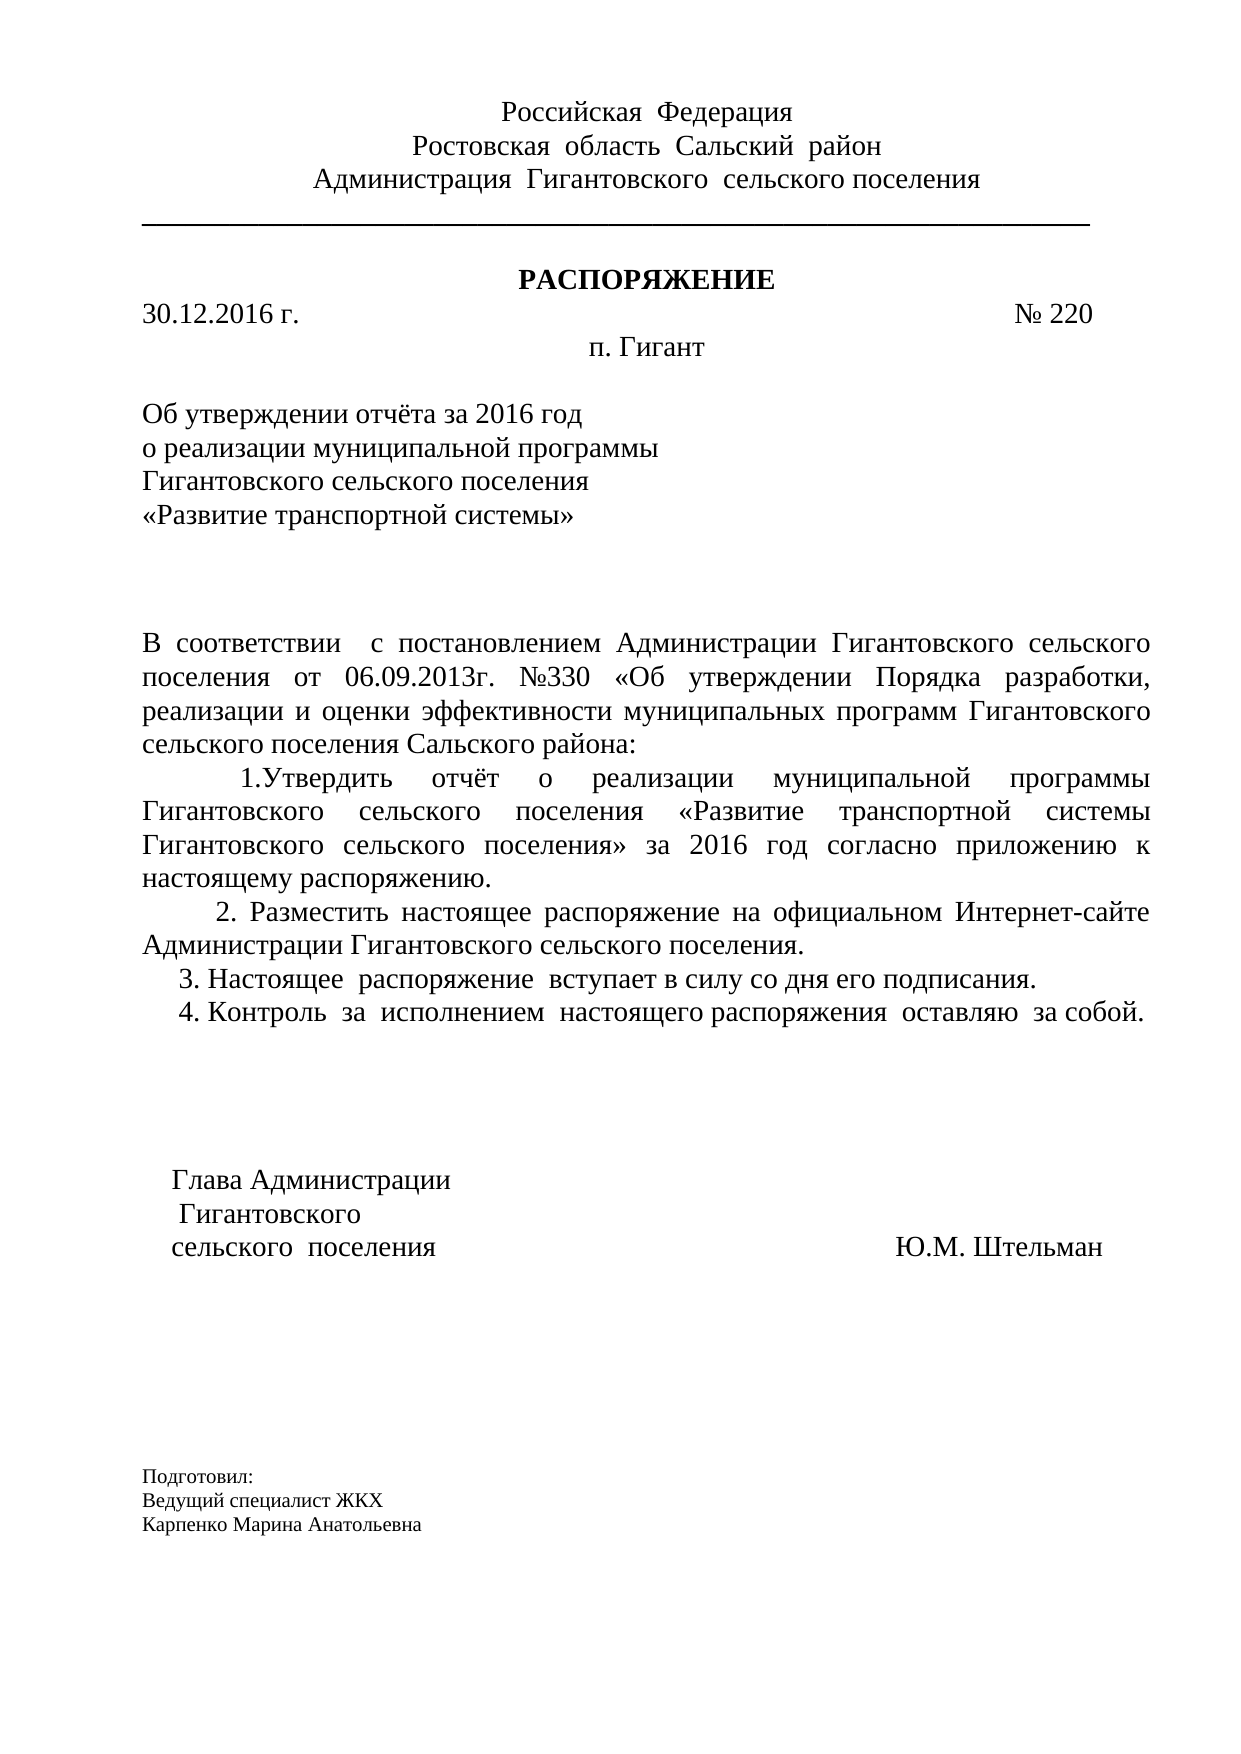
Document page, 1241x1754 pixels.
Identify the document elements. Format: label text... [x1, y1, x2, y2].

text Администрация Гигантовского сельского поселения [142, 162, 1152, 195]
text 30.12.2016 г. № 220 [142, 296, 1152, 329]
text Гигантовского [171, 1196, 1152, 1229]
text Подготовил: [142, 1464, 1152, 1488]
text Карпенко Марина Анатольевна [142, 1512, 1152, 1536]
text Об утверждении отчёта за 2016 год [142, 396, 1152, 430]
text В соответствии с постановлением Администрации Гигантовского сельского поселения от 06.09.2013г. №330 «Об утверждении Порядка разработки, реализации и оценки эффективности муниципальных программ Гигантовского сельского поселения Сальского района: [142, 626, 1152, 760]
text «Развитие транспортной системы» [142, 497, 1152, 531]
text _________________________________________________________________ [142, 195, 1152, 229]
text РАСПОРЯЖЕНИЕ [142, 262, 1152, 296]
text Российская Федерация [142, 94, 1152, 128]
text о реализации муниципальной программы [142, 430, 1152, 463]
text Ведущий специалист ЖКХ [142, 1488, 1152, 1512]
text Гигантовского сельского поселения [142, 463, 1152, 497]
text 4. Контроль за исполнением настоящего распоряжения оставляю за собой. [142, 994, 1152, 1028]
text Ростовская область Сальский район [142, 128, 1152, 162]
text сельского поселения Ю.М. Штельман [157, 1229, 1152, 1263]
text п. Гигант [142, 329, 1152, 363]
text 1.Утвердить отчёт о реализации муниципальной программы Гигантовского сельского поселения «Развитие транспортной системы Гигантовского сельского поселения» за 2016 год согласно приложению к настоящему распоряжению. [142, 760, 1152, 894]
text 2. Разместить настоящее распоряжение на официальном Интернет-сайте Администрации Гигантовского сельского поселения. [142, 894, 1152, 961]
text Глава Администрации [171, 1162, 1152, 1196]
text 3. Настоящее распоряжение вступает в силу со дня его подписания. [142, 961, 1152, 994]
